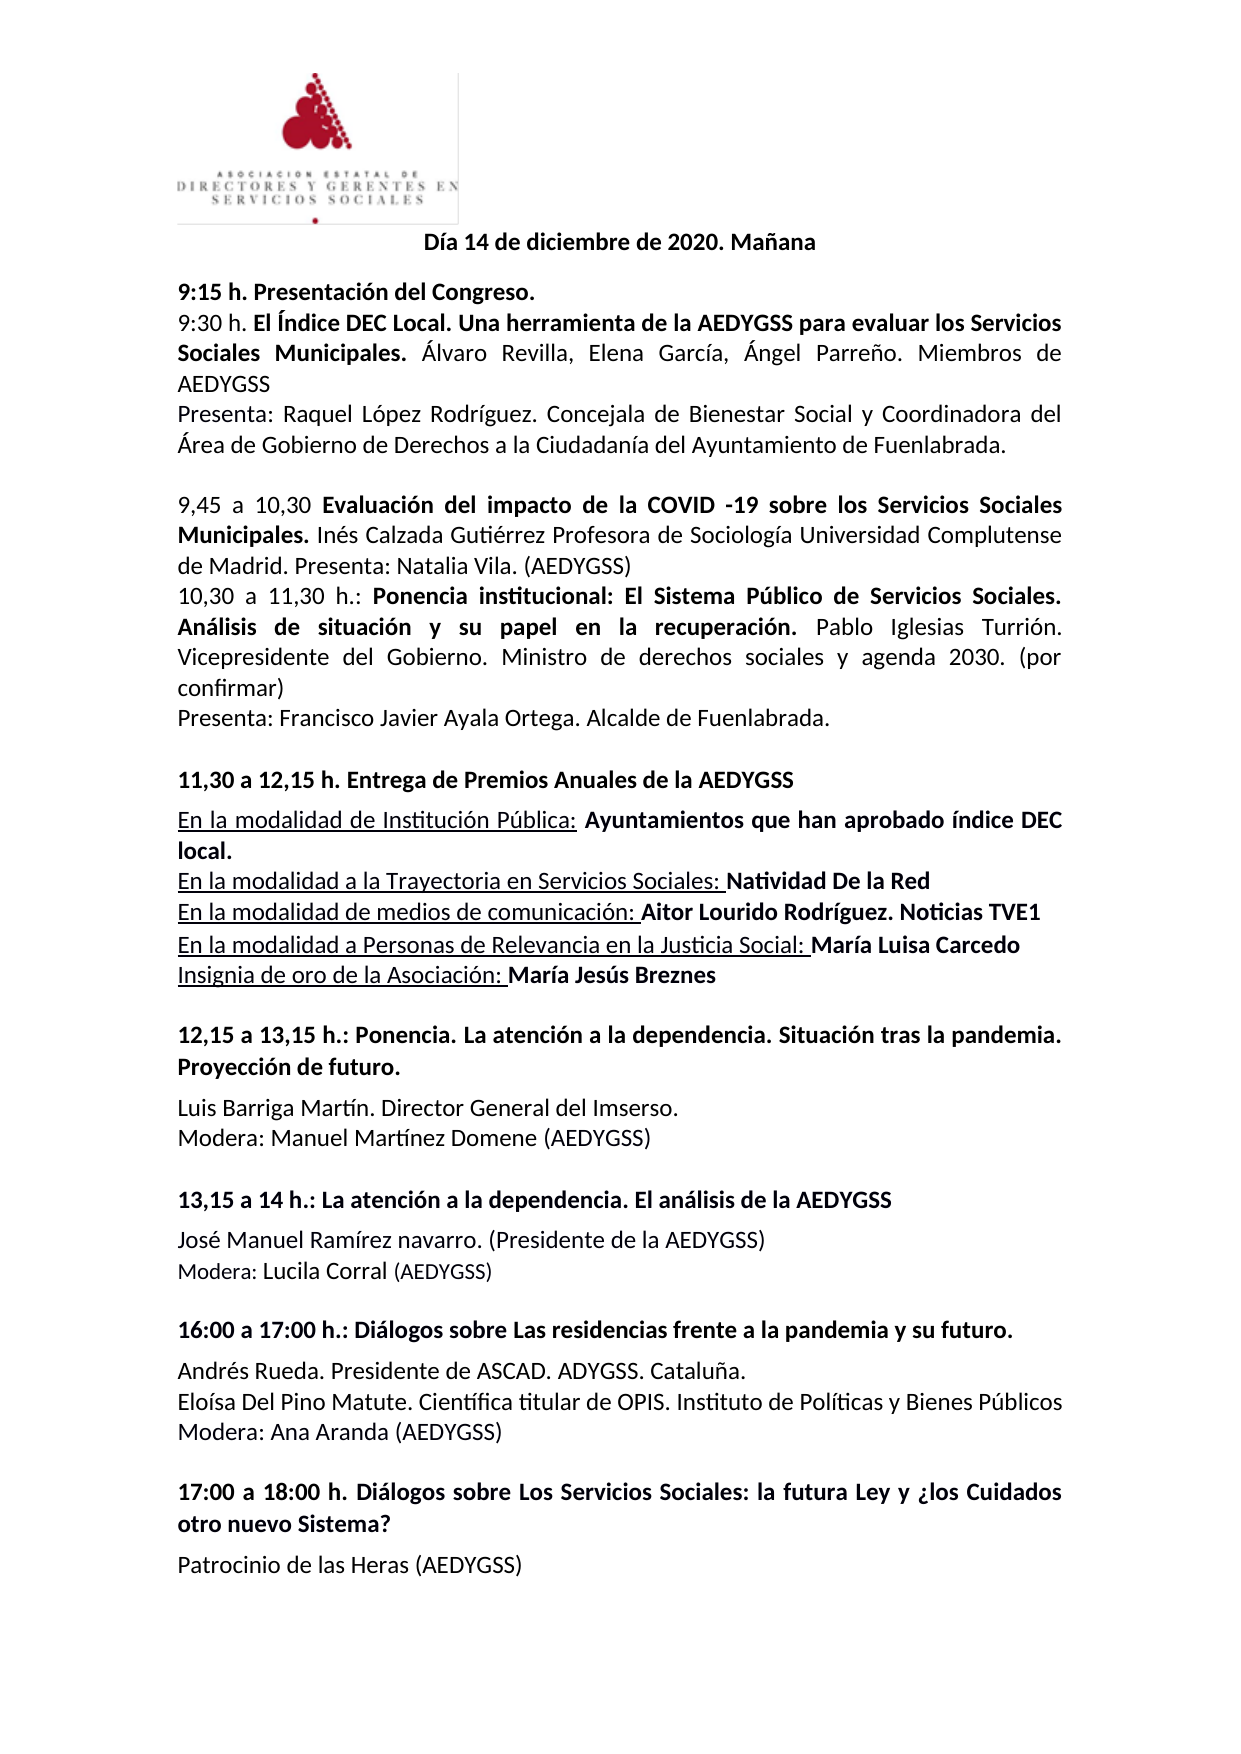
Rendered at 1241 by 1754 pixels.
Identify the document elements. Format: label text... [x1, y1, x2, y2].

text 10,30 a 11,30 h.: Ponencia institucional: El Sistema Público de Servicios Sociales. Análisis de situación y su papel en la recuperación. Pablo Iglesias Turrión. Vicepresidente del Gobierno. Ministro de derechos sociales y agenda 2030. (por confirmar) [177, 580, 1063, 702]
text Modera: Ana Aranda (AEDYGSS) [177, 1416, 1063, 1447]
text 11,30 a 12,15 h. Entrega de Premios Anuales de la AEDYGSS [177, 764, 1063, 794]
text Modera: Lucila Corral (AEDYGSS) [177, 1255, 1063, 1286]
text En la modalidad de Institución Pública: Ayuntamientos que han aprobado índice DEC local. [177, 804, 1063, 866]
text Andrés Rueda. Presidente de ASCAD. ADYGSS. Cataluña. [177, 1355, 1093, 1386]
text 16:00 a 17:00 h.: Diálogos sobre Las residencias frente a la pandemia y su futuro. [177, 1315, 1063, 1345]
text Luis Barriga Martín. Director General del Imserso. [177, 1092, 1063, 1122]
text 9:15 h. Presentación del Congreso. [177, 277, 1063, 307]
text 13,15 a 14 h.: La atención a la dependencia. El análisis de la AEDYGSS [177, 1184, 1063, 1214]
text Día 14 de diciembre de 2020. Mañana [177, 226, 1063, 256]
text Presenta: Francisco Javier Ayala Ortega. Alcalde de Fuenlabrada. [177, 702, 1063, 733]
text 12,15 a 13,15 h.: Ponencia. La atención a la dependencia. Situación tras la pandemia. Proyección de futuro. [177, 1019, 1063, 1082]
text Patrocinio de las Heras (AEDYGSS) [177, 1549, 1063, 1579]
text 9:30 h. El Índice DEC Local. Una herramienta de la AEDYGSS para evaluar los Servicios Sociales Municipales. Álvaro Revilla, Elena García, Ángel Parreño. Miembros de AEDYGSS [177, 307, 1063, 399]
text En la modalidad a Personas de Relevancia en la Justicia Social: María Luisa Carcedo [177, 929, 1063, 959]
text José Manuel Ramírez navarro. (Presidente de la AEDYGSS) [177, 1224, 1063, 1255]
text En la modalidad a la Trayectoria en Servicios Sociales: Natividad De la Red [177, 866, 1063, 896]
text 9,45 a 10,30 Evaluación del impacto de la COVID -19 sobre los Servicios Sociales Municipales. Inés Calzada Gutiérrez Profesora de Sociología Universidad Complutense de Madrid. Presenta: Natalia Vila. (AEDYGSS) [177, 489, 1063, 580]
text Eloísa Del Pino Matute. Científica titular de OPIS. Instituto de Políticas y Bienes Públicos [177, 1386, 1093, 1416]
text Modera: Manuel Martínez Domene (AEDYGSS) [177, 1122, 1063, 1153]
text 17:00 a 18:00 h. Diálogos sobre Los Servicios Sociales: la futura Ley y ¿los Cuidados otro nuevo Sistema? [177, 1476, 1063, 1539]
text Insignia de oro de la Asociación: María Jesús Breznes [177, 959, 1063, 990]
text Presenta: Raquel López Rodríguez. Concejala de Bienestar Social y Coordinadora del Área de Gobierno de Derechos a la Ciudadanía del Ayuntamiento de Fuenlabrada. [177, 399, 1063, 460]
picture [177, 73, 460, 226]
subtitle En la modalidad de medios de comunicación: Aitor Lourido Rodríguez. Noticias TVE1 [177, 896, 1063, 927]
